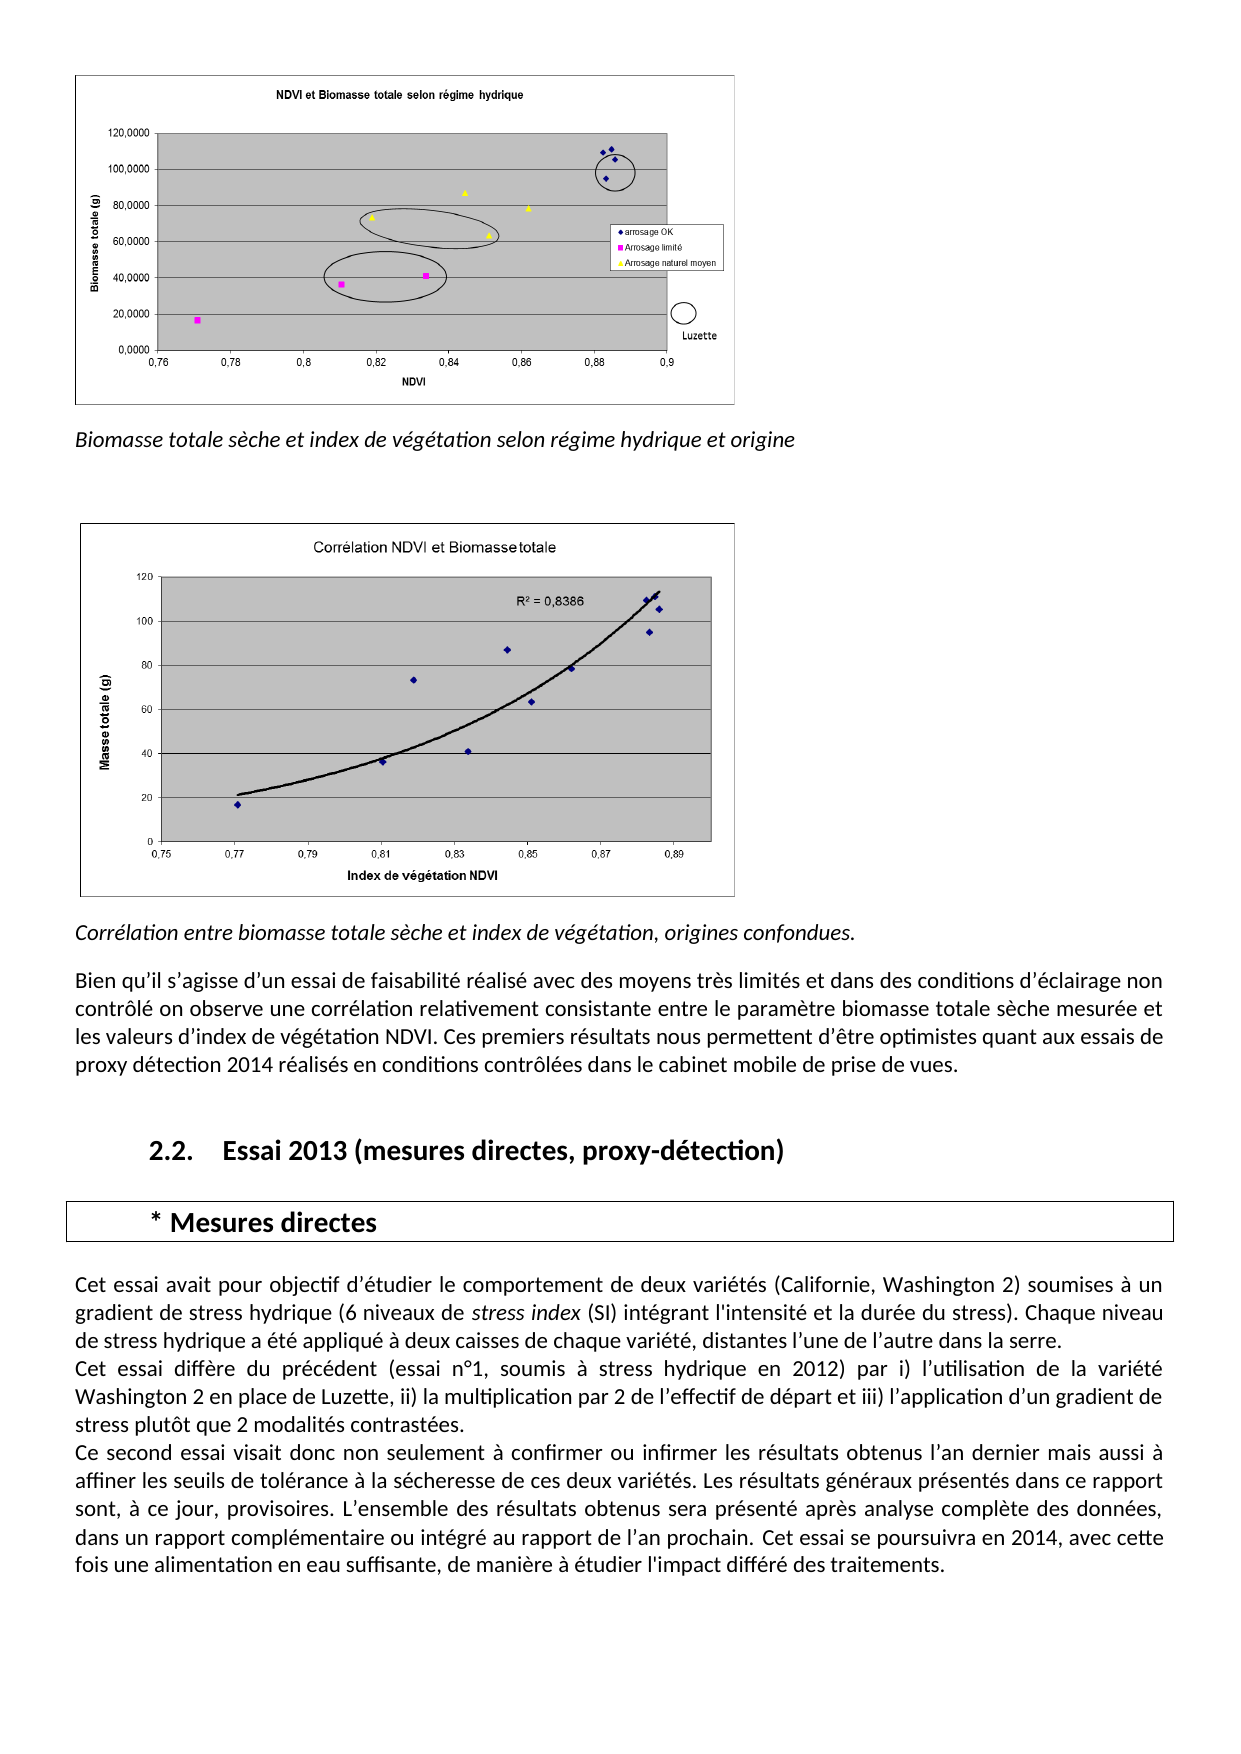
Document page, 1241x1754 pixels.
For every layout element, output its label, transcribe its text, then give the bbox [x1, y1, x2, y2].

text Bien qu’il s’agisse d’un essai de faisabilité réalisé avec des moyens très limités et dans des conditions d’éclairage non contrôlé on observe une corrélation relativement consistante entre le paramètre biomasse totale sèche mesurée et les valeurs d’index de végétation NDVI. Ces premiers résultats nous permettent d’être optimistes quant aux essais de proxy détection 2014 réalisés en conditions contrôlées dans le cabinet mobile de prise de vues. [75, 966, 1165, 1078]
text Ce second essai visait donc non seulement à confirmer ou infirmer les résultats obtenus l’an dernier mais aussi à affiner les seuils de tolérance à la sécheresse de ces deux variétés. Les résultats généraux présentés dans ce rapport sont, à ce jour, provisoires. L’ensemble des résultats obtenus sera présenté après analyse complète des données, dans un rapport complémentaire ou intégré au rapport de l’an prochain. Cet essai se poursuivra en 2014, avec cette fois une alimentation en eau suffisante, de manière à étudier l'impact différé des traitements. [75, 1438, 1165, 1579]
text * Mesures directes [67, 1202, 1173, 1241]
picture [75, 75, 735, 405]
text Cet essai diffère du précédent (essai n°1, soumis à stress hydrique en 2012) par i) l’utilisation de la variété Washington 2 en place de Luzette, ii) la multiplication par 2 de l’effectif de départ et iii) l’application d’un gradient de stress plutôt que 2 modalités contrastées. [75, 1354, 1165, 1438]
text Corrélation entre biomasse totale sèche et index de végétation, origines confondues. [75, 918, 1165, 946]
text 2.2. Essai 2013 (mesures directes, proxy-détection) [149, 1132, 1165, 1167]
text Biomasse totale sèche et index de végétation selon régime hydrique et origine [75, 426, 1165, 454]
text Cet essai avait pour objectif d’étudier le comportement de deux variétés (Californie, Washington 2) soumises à un gradient de stress hydrique (6 niveaux de stress index (SI) intégrant l'intensité et la durée du stress). Chaque niveau de stress hydrique a été appliqué à deux caisses de chaque variété, distantes l’une de l’autre dans la serre. [75, 1270, 1165, 1354]
picture [80, 523, 735, 897]
